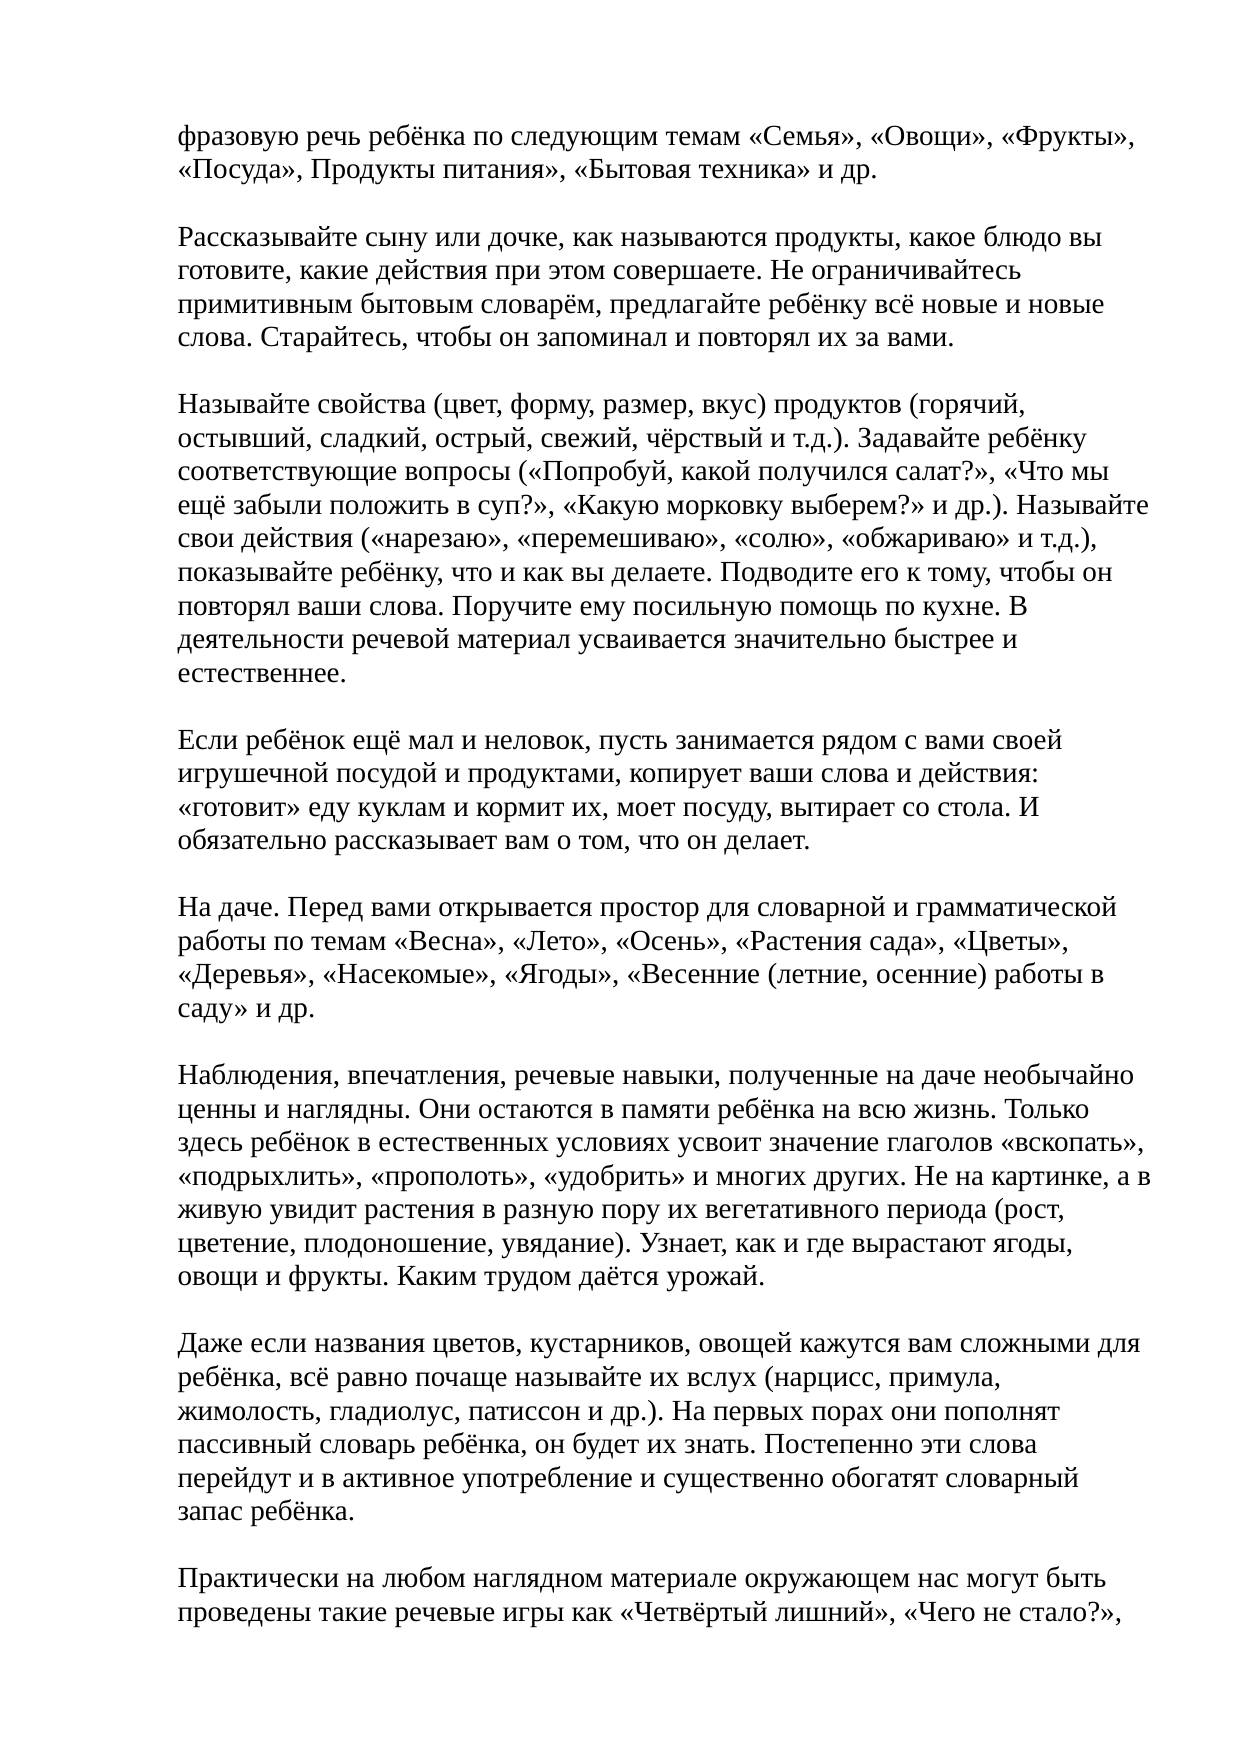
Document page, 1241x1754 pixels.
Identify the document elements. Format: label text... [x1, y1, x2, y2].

text Даже если названия цветов, кустарников, овощей кажутся вам сложными для ребёнка, всё равно почаще называйте их вслух (нарцисс, примула, жимолость, гладиолус, патиссон и др.). На первых порах они пополнят пассивный словарь ребёнка, он будет их знать. Постепенно эти слова перейдут и в активное употребление и существенно обогатят словарный запас ребёнка. [177, 1326, 1152, 1527]
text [177, 1560, 1152, 1627]
text Называйте свойства (цвет, форму, размер, вкус) продуктов (горячий, остывший, сладкий, острый, свежий, чёрствый и т.д.). Задавайте ребёнку соответствующие вопросы («Попробуй, какой получился салат?», «Что мы ещё забыли положить в суп?», «Какую морковку выберем?» и др.). Называйте свои действия («нарезаю», «перемешиваю», «солю», «обжариваю» и т.д.), показывайте ребёнку, что и как вы делаете. Подводите его к тому, чтобы он повторял ваши слова. Поручите ему посильную помощь по кухне. В деятельности речевой материал усваивается значительно быстрее и естественнее. [177, 386, 1152, 688]
text Если ребёнок ещё мал и неловок, пусть занимается рядом с вами своей игрушечной посудой и продуктами, копирует ваши слова и действия: «готовит» еду куклам и кормит их, моет посуду, вытирает со стола. И обязательно рассказывает вам о том, что он делает. [177, 722, 1152, 856]
text Наблюдения, впечатления, речевые навыки, полученные на даче необычайно ценны и наглядны. Они остаются в памяти ребёнка на всю жизнь. Только здесь ребёнок в естественных условиях усвоит значение глаголов «вскопать», «подрыхлить», «прополоть», «удобрить» и многих других. Не на картинке, а в живую увидит растения в разную пору их вегетативного периода (рост, цветение, плодоношение, увядание). Узнает, как и где вырастают ягоды, овощи и фрукты. Каким трудом даётся урожай. [177, 1057, 1152, 1292]
text Рассказывайте сыну или дочке, как называются продукты, какое блюдо вы готовите, какие действия при этом совершаете. Не ограничивайтесь примитивным бытовым словарём, предлагайте ребёнку всё новые и новые слова. Старайтесь, чтобы он запоминал и повторял их за вами. [177, 219, 1152, 353]
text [177, 118, 1152, 185]
text На даче. Перед вами открывается простор для словарной и грамматической работы по темам «Весна», «Лето», «Осень», «Растения сада», «Цветы», «Деревья», «Насекомые», «Ягоды», «Весенние (летние, осенние) работы в саду» и др. [177, 889, 1152, 1024]
